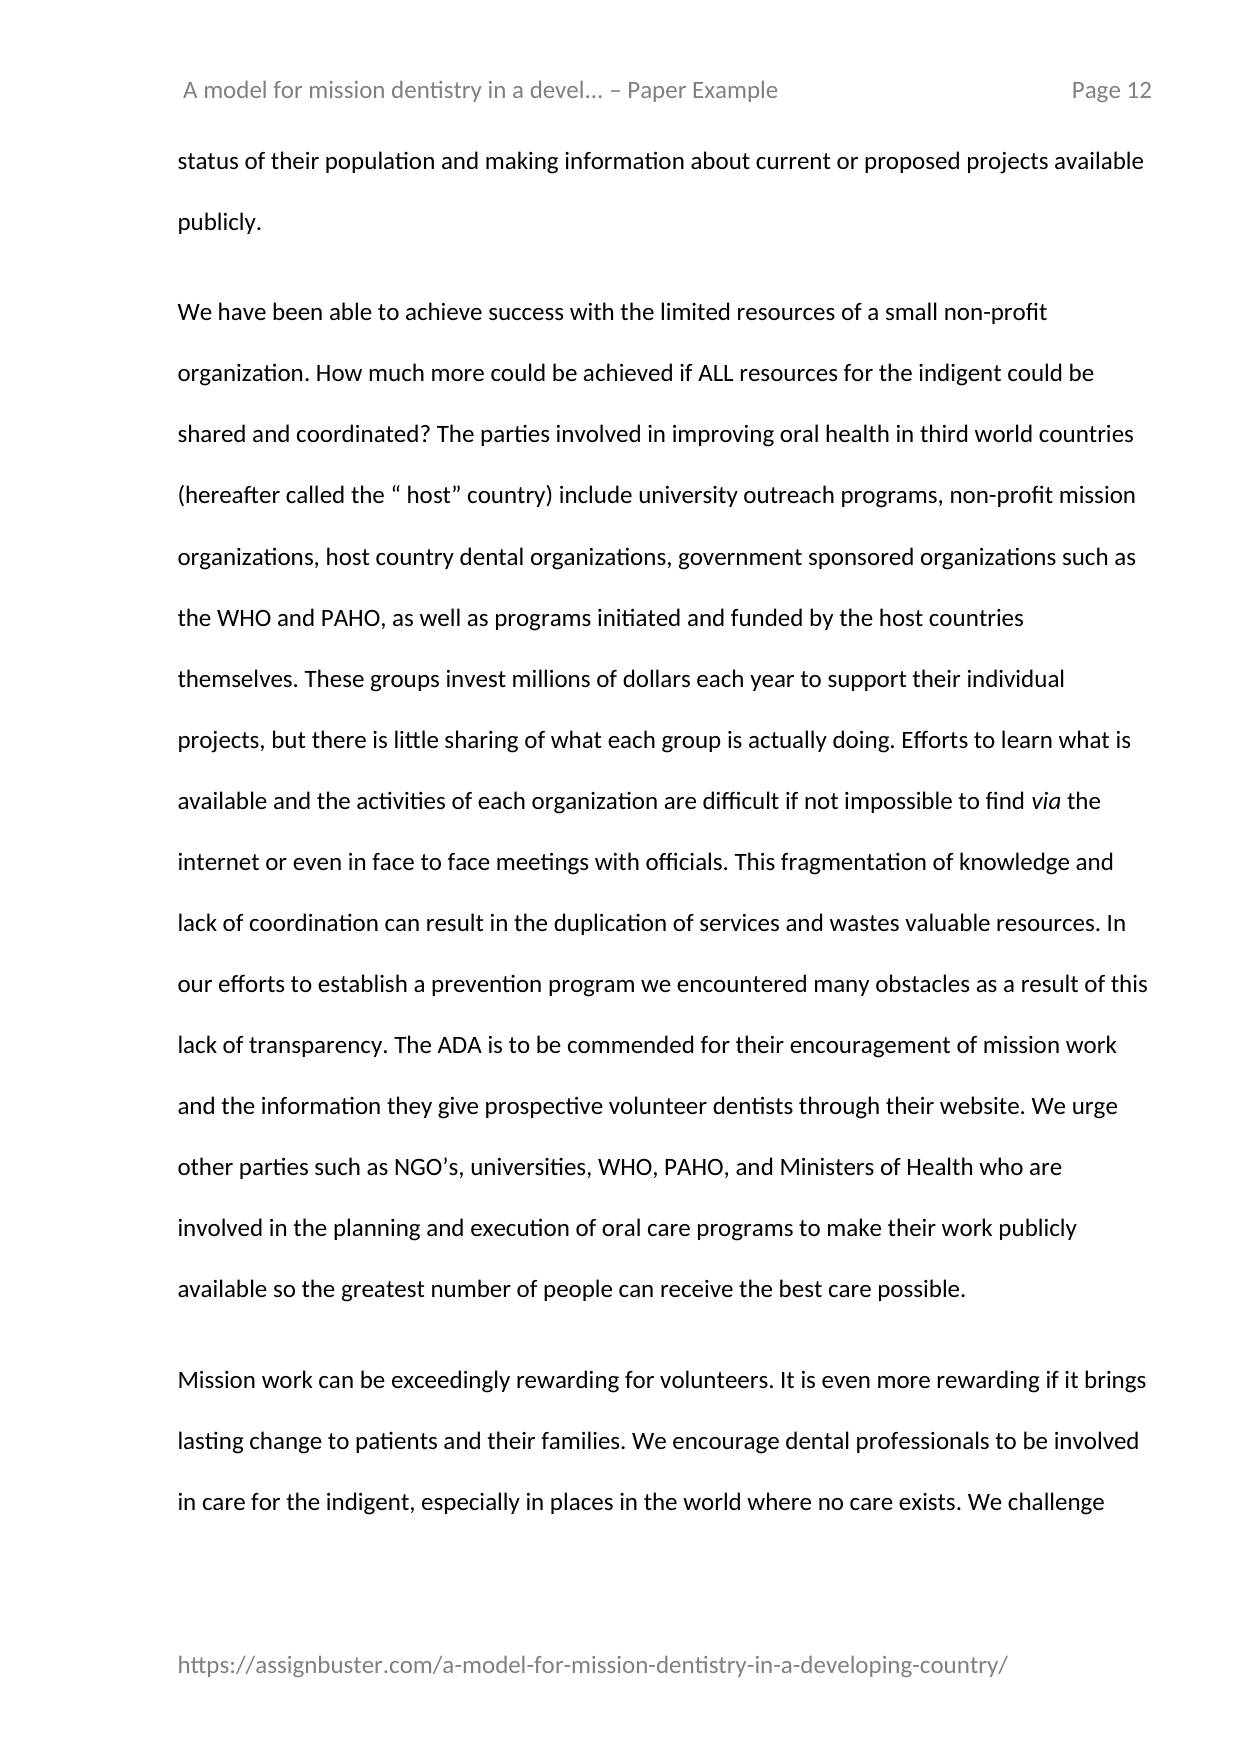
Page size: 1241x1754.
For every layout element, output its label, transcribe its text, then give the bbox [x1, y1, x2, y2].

text We have been able to achieve success with the limited resources of a small non-profit organization. How much more could be achieved if ALL resources for the indigent could be shared and coordinated? The parties involved in improving oral health in third world countries (hereafter called the “ host” country) include university outreach programs, non-profit mission organizations, host country dental organizations, government sponsored organizations such as the WHO and PAHO, as well as programs initiated and funded by the host countries themselves. These groups invest millions of dollars each year to support their individual projects, but there is little sharing of what each group is actually doing. Efforts to learn what is available and the activities of each organization are difficult if not impossible to find via the internet or even in face to face meetings with officials. This fragmentation of knowledge and lack of coordination can result in the duplication of services and wastes valuable resources. In our efforts to establish a prevention program we encountered many obstacles as a result of this lack of transparency. The ADA is to be commended for their encouragement of mission work and the information they give prospective volunteer dentists through their website. We urge other parties such as NGO’s, universities, WHO, PAHO, and Ministers of Health who are involved in the planning and execution of oral care programs to make their work publicly available so the greatest number of people can receive the best care possible. [177, 297, 1152, 1304]
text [177, 145, 1152, 237]
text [177, 1364, 1152, 1516]
